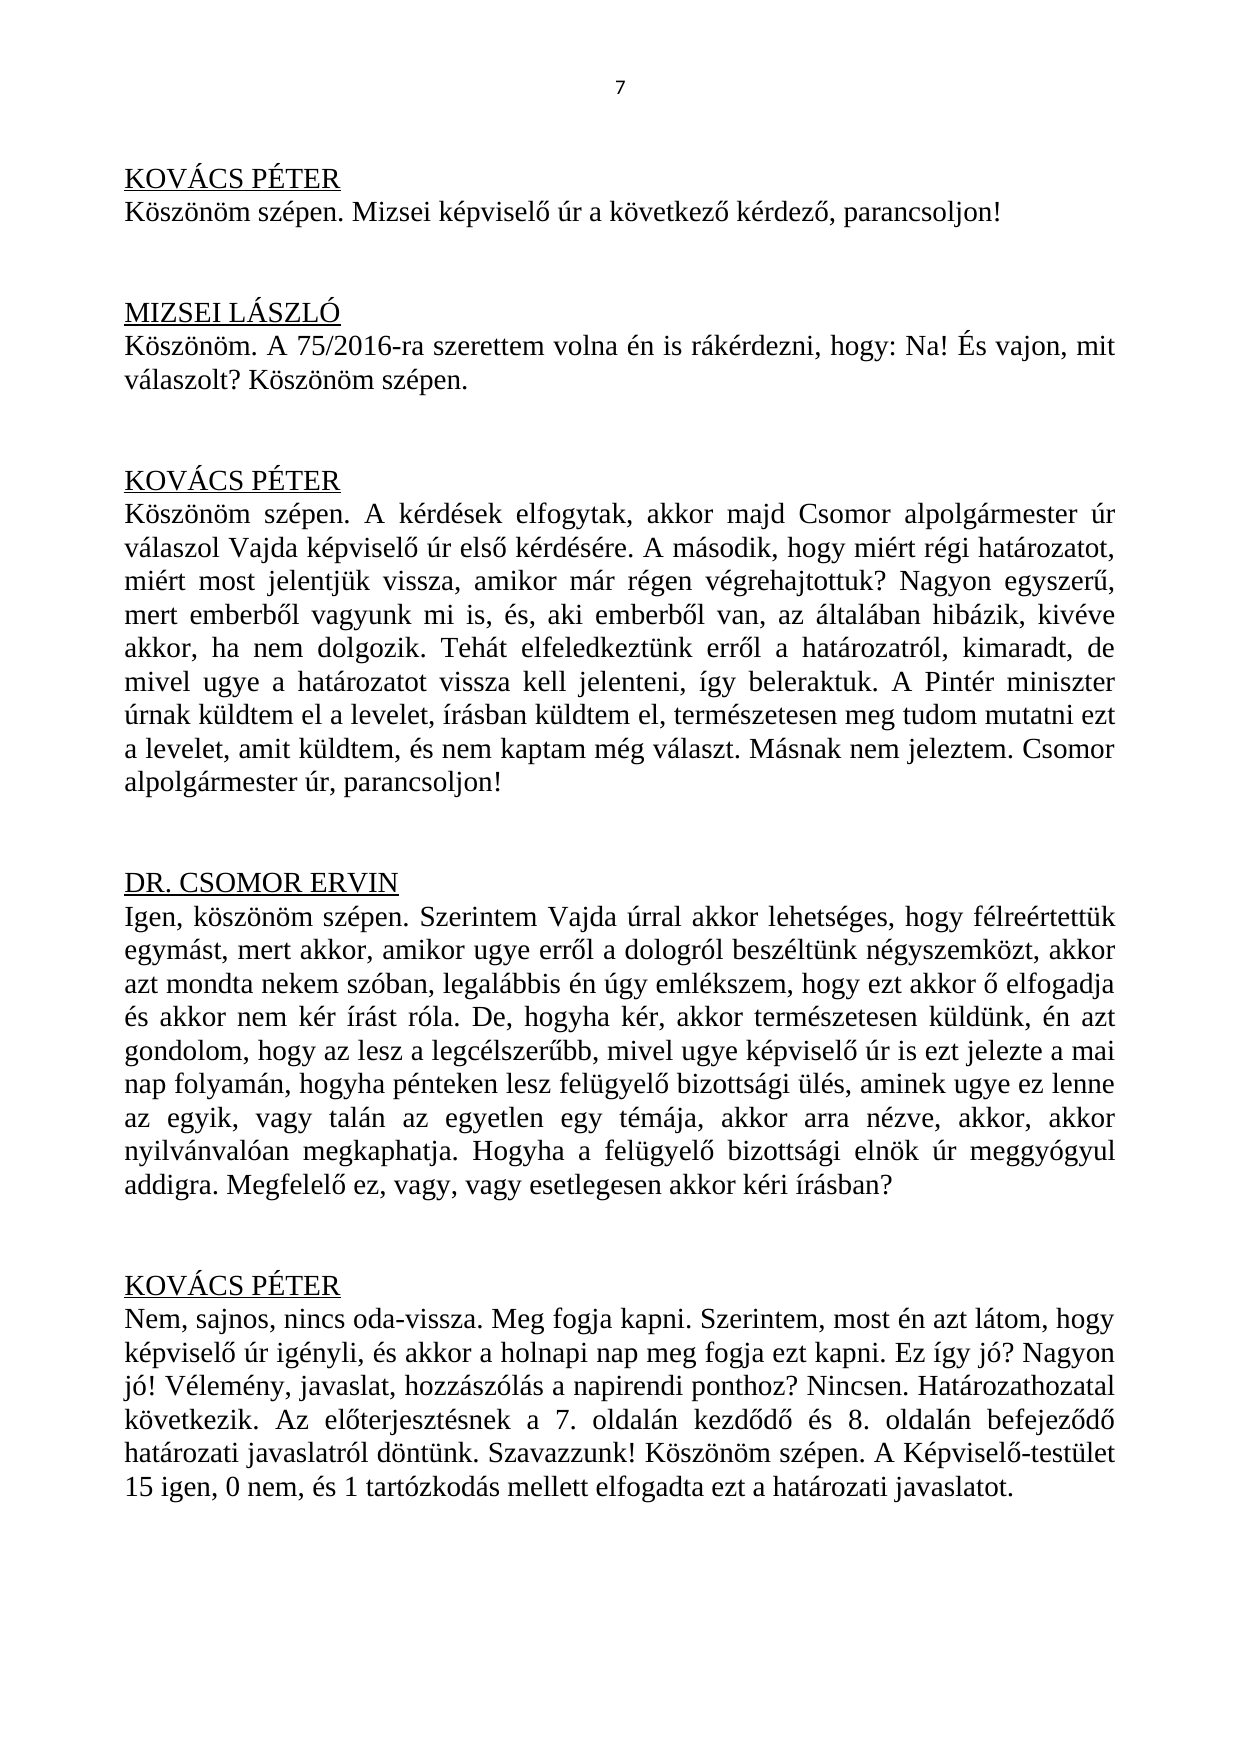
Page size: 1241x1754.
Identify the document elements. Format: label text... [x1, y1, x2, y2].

text Nem, sajnos, nincs oda-vissza. Meg fogja kapni. Szerintem, most én azt látom, hogy képviselő úr igényli, és akkor a holnapi nap meg fogja ezt kapni. Ez így jó? Nagyon jó! Vélemény, javaslat, hozzászólás a napirendi ponthoz? Nincsen. Határozathozatal következik. Az előterjesztésnek a 7. oldalán kezdődő és 8. oldalán befejeződő határozati javaslatról döntünk. Szavazzunk! Köszönöm szépen. A Képviselő-testület 15 igen, 0 nem, és 1 tartózkodás mellett elfogadta ezt a határozati javaslatot. [124, 1301, 1116, 1502]
text KOVÁCS PÉTER [124, 161, 1116, 194]
text KOVÁCS PÉTER [124, 1268, 1116, 1301]
text Köszönöm. A 75/2016-ra szerettem volna én is rákérdezni, hogy: Na! És vajon, mit válaszolt? Köszönöm szépen. [124, 328, 1116, 396]
text KOVÁCS PÉTER [124, 463, 1116, 496]
text Köszönöm szépen. Mizsei képviselő úr a következő kérdező, parancsoljon! [124, 194, 1116, 228]
text DR. CSOMOR ERVIN [124, 865, 1116, 899]
text Köszönöm szépen. A kérdések elfogytak, akkor majd Csomor alpolgármester úr válaszol Vajda képviselő úr első kérdésére. A második, hogy miért régi határozatot, miért most jelentjük vissza, amikor már régen végrehajtottuk? Nagyon egyszerű, mert emberből vagyunk mi is, és, aki emberből van, az általában hibázik, kivéve akkor, ha nem dolgozik. Tehát elfeledkeztünk erről a határozatról, kimaradt, de mivel ugye a határozatot vissza kell jelenteni, így beleraktuk. A Pintér miniszter úrnak küldtem el a levelet, írásban küldtem el, természetesen meg tudom mutatni ezt a levelet, amit küldtem, és nem kaptam még választ. Másnak nem jeleztem. Csomor alpolgármester úr, parancsoljon! [124, 496, 1116, 798]
text MIZSEI LÁSZLÓ [124, 295, 1116, 328]
text Igen, köszönöm szépen. Szerintem Vajda úrral akkor lehetséges, hogy félreértettük egymást, mert akkor, amikor ugye erről a dologról beszéltünk négyszemközt, akkor azt mondta nekem szóban, legalábbis én úgy emlékszem, hogy ezt akkor ő elfogadja és akkor nem kér írást róla. De, hogyha kér, akkor természetesen küldünk, én azt gondolom, hogy az lesz a legcélszerűbb, mivel ugye képviselő úr is ezt jelezte a mai nap folyamán, hogyha pénteken lesz felügyelő bizottsági ülés, aminek ugye ez lenne az egyik, vagy talán az egyetlen egy témája, akkor arra nézve, akkor, akkor nyilvánvalóan megkaphatja. Hogyha a felügyelő bizottsági elnök úr meggyógyul addigra. Megfelelő ez, vagy, vagy esetlegesen akkor kéri írásban? [124, 899, 1116, 1201]
